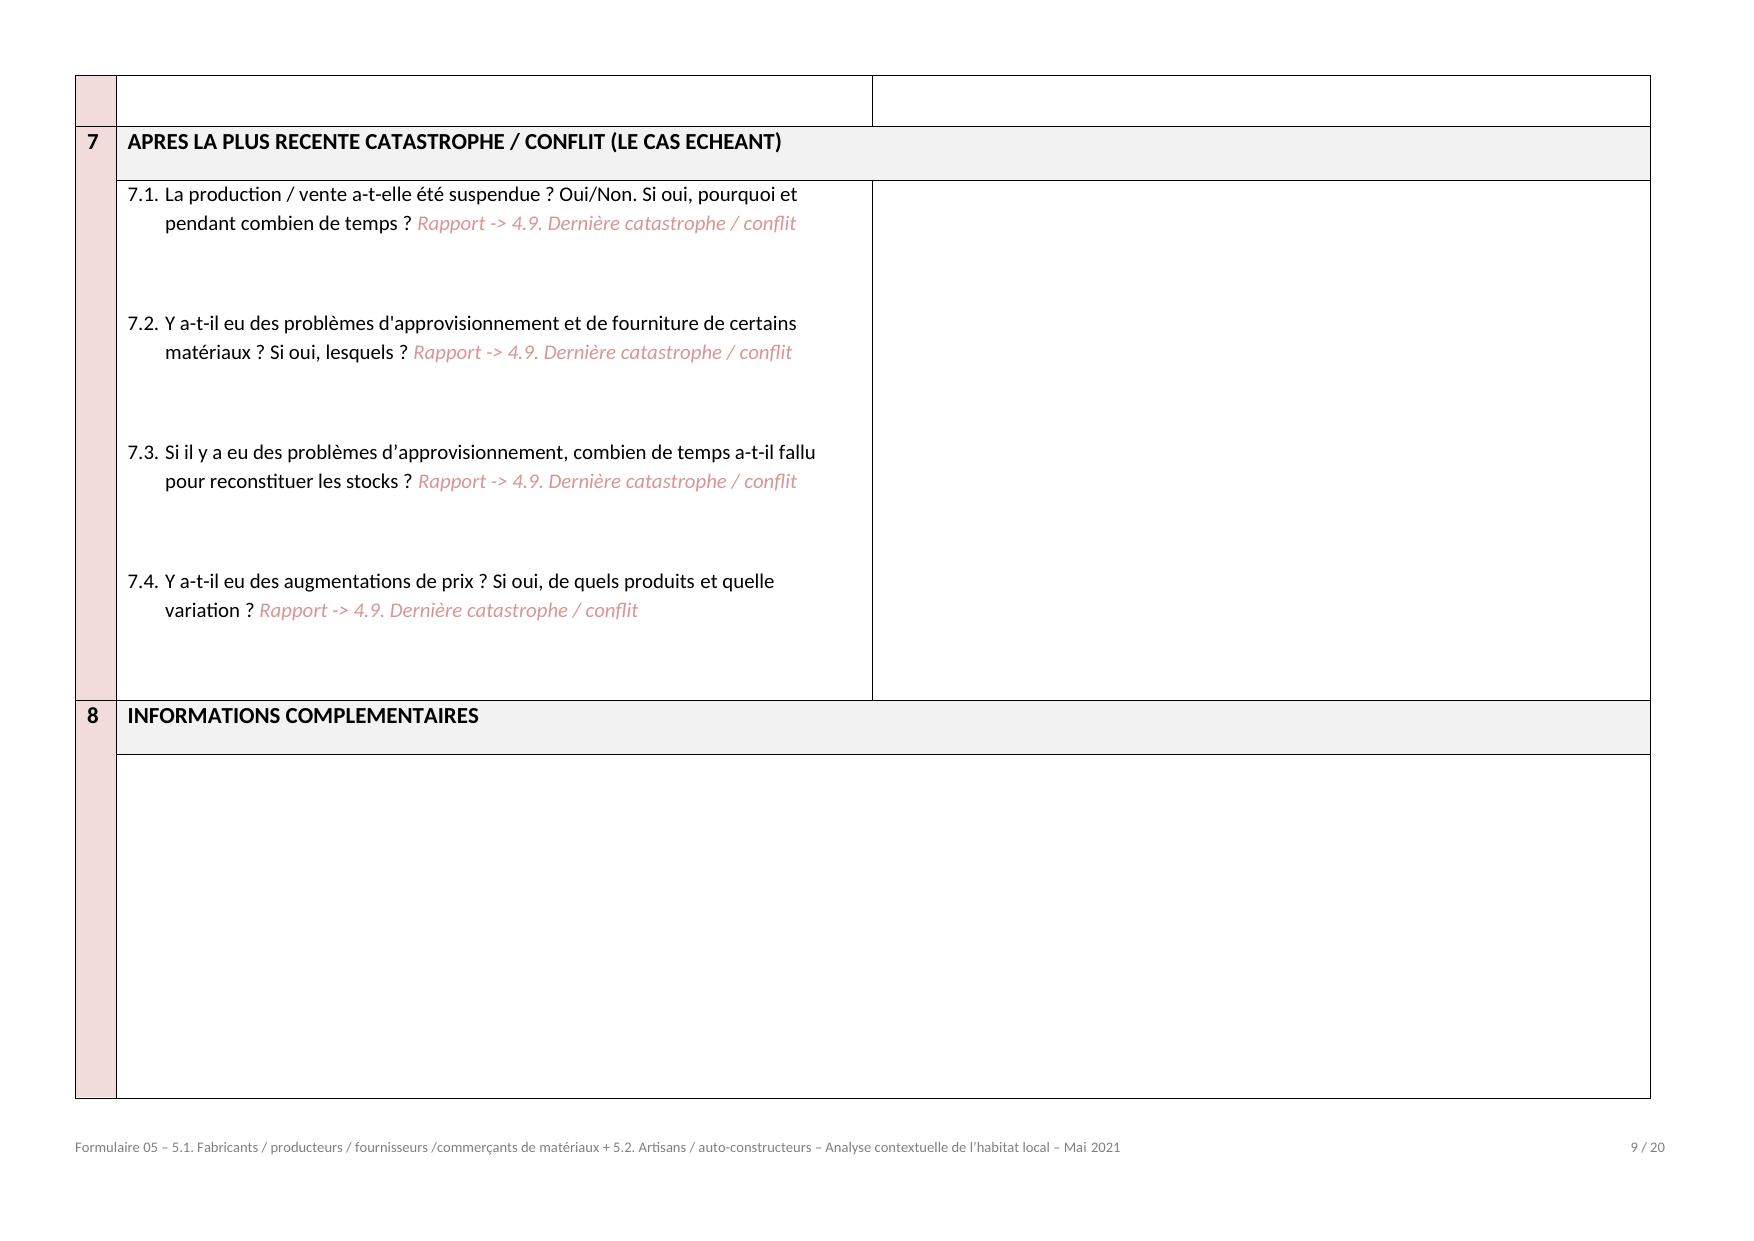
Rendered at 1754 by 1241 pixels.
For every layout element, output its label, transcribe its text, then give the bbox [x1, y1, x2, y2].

table_cell La production / vente a-t-elle été suspendue ? Oui/Non. Si oui, pourquoi et pendant combien de temps ? Rapport -> 4.9. Dernière catastrophe / conflit Y a-t-il eu des problèmes d'approvisionnement et de fourniture de certains matériaux ? Si oui, lesquels ? Rapport -> 4.9. Dernière catastrophe / conflit Si il y a eu des problèmes d’approvisionnement, combien de temps a-t-il fallu pour reconstituer les stocks ? Rapport -> 4.9. Dernière catastrophe / conflit Y a-t-il eu des augmentations de prix ? Si oui, de quels produits et quelle variation ? Rapport -> 4.9. Dernière catastrophe / conflit [117, 181, 872, 700]
table_cell 7 [76, 127, 116, 700]
table_cell [873, 76, 1650, 126]
table_cell [873, 181, 1650, 700]
table_cell [117, 755, 1650, 1097]
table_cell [117, 76, 872, 126]
table_cell APRES LA PLUS RECENTE CATASTROPHE / CONFLIT (LE CAS ECHEANT) [117, 127, 1650, 180]
table_cell INFORMATIONS COMPLEMENTAIRES [117, 701, 1650, 754]
table_cell 8 [76, 701, 116, 1097]
